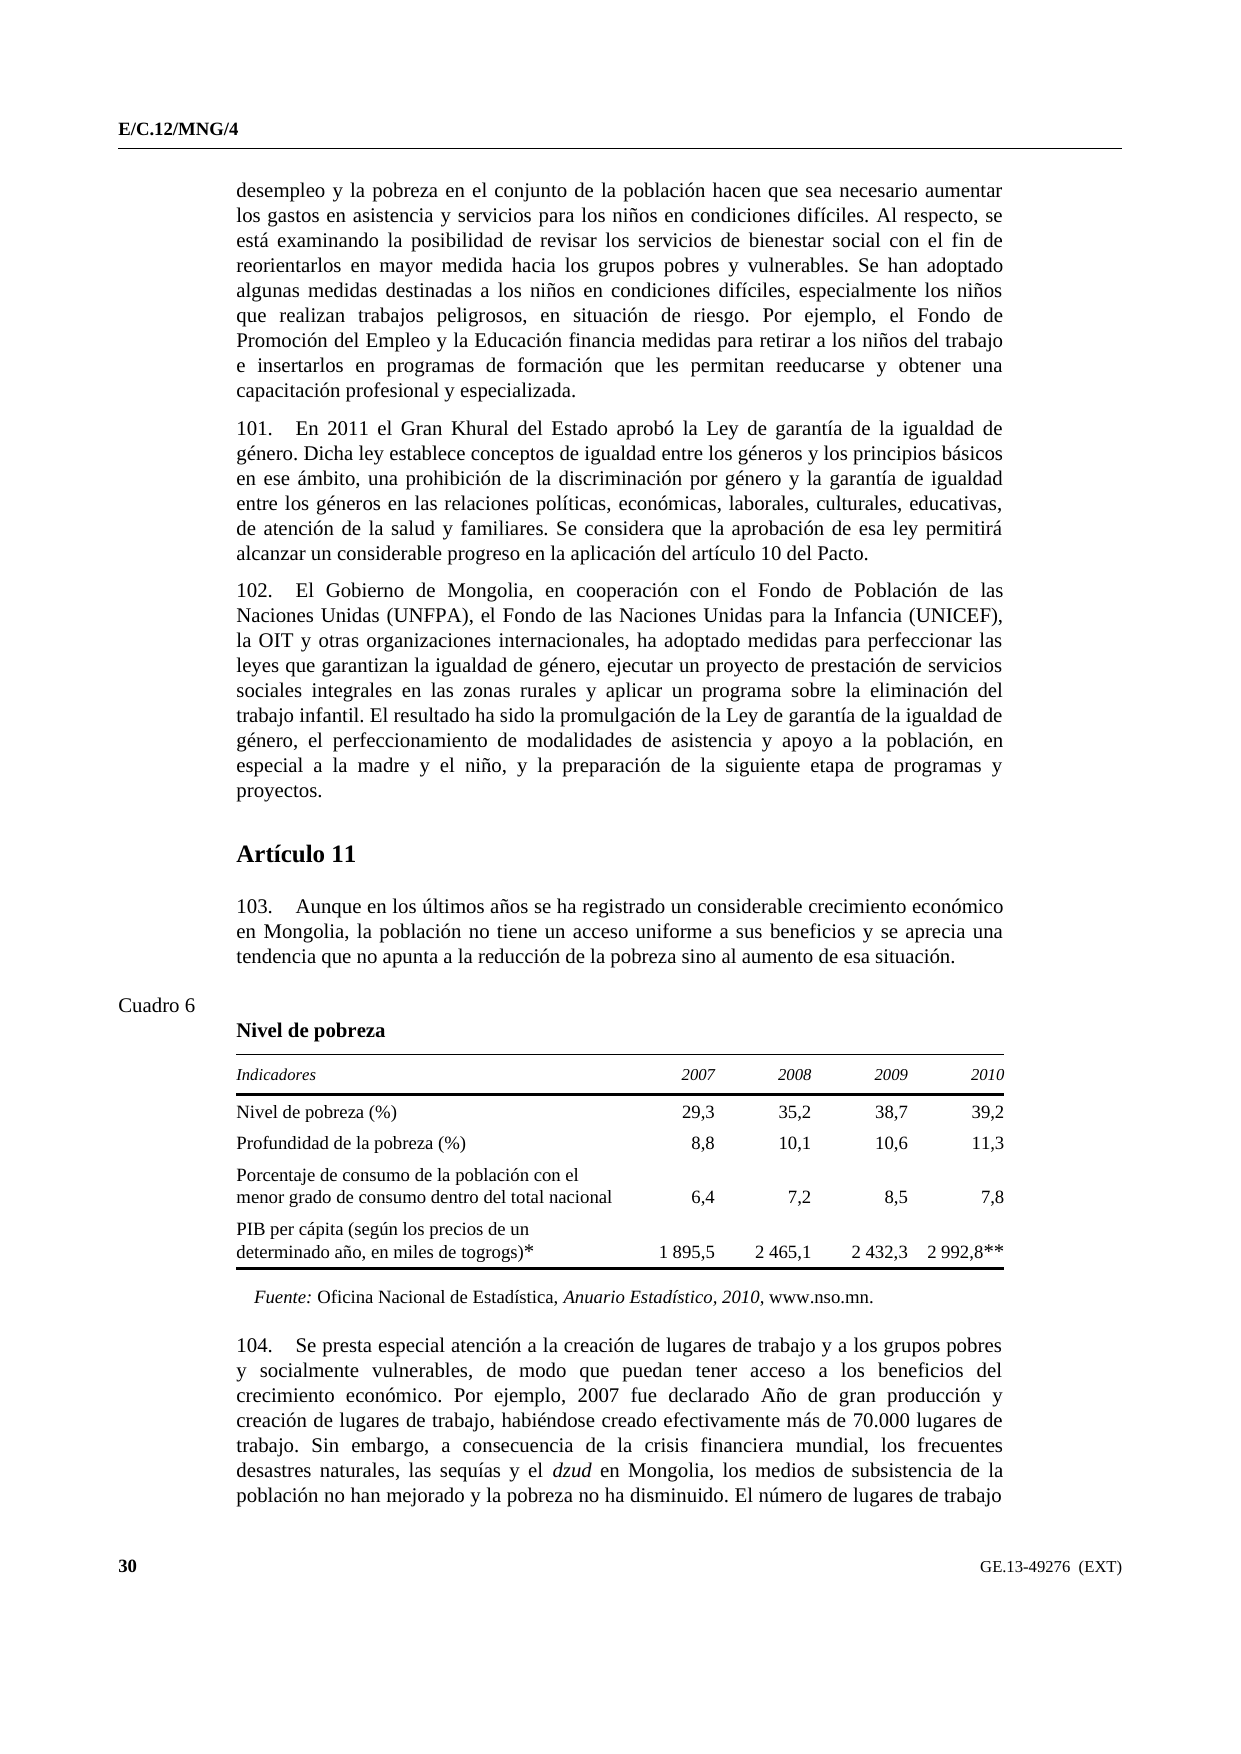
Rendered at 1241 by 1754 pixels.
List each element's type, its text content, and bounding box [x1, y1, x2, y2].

table_header 2009 [811, 1055, 908, 1093]
table_cell Profundidad de la pobreza (%) [236, 1127, 618, 1158]
table_cell 11,3 [908, 1127, 1004, 1158]
table_cell PIB per cápita (según los precios de un determinado año, en miles de togrogs)* [236, 1213, 618, 1267]
table_cell Nivel de pobreza (%) [236, 1096, 618, 1127]
text 101. En 2011 el Gran Khural del Estado aprobó la Ley de garantía de la igualdad de género. Dicha ley establece conceptos de igualdad entre los géneros y los principios básicos en ese ámbito, una prohibición de la discriminación por género y la garantía de igualdad entre los géneros en las relaciones políticas, económicas, laborales, culturales, educativas, de atención de la salud y familiares. Se considera que la aprobación de esa ley permitirá alcanzar un considerable progreso en la aplicación del artículo 10 del Pacto. [236, 415, 1004, 565]
table_header 2008 [715, 1055, 811, 1093]
table_cell 10,1 [715, 1127, 811, 1158]
text Artículo 11 [118, 840, 1004, 868]
text 102. El Gobierno de Mongolia, en cooperación con el Fondo de Población de las Naciones Unidas (UNFPA), el Fondo de las Naciones Unidas para la Infancia (UNICEF), la OIT y otras organizaciones internacionales, ha adoptado medidas para perfeccionar las leyes que garantizan la igualdad de género, ejecutar un proyecto de prestación de servicios sociales integrales en las zonas rurales y aplicar un programa sobre la eliminación del trabajo infantil. El resultado ha sido la promulgación de la Ley de garantía de la igualdad de género, el perfeccionamiento de modalidades de asistencia y apoyo a la población, en especial a la madre y el niño, y la preparación de la siguiente etapa de programas y proyectos. [236, 577, 1004, 802]
table_cell 35,2 [715, 1096, 811, 1127]
table_cell 6,4 [618, 1159, 714, 1213]
table_cell 2 432,3 [811, 1213, 908, 1267]
subtitle Cuadro 6 [118, 993, 1122, 1017]
table_header 2010 [908, 1055, 1004, 1093]
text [236, 177, 1004, 402]
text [236, 1332, 1004, 1507]
table_cell 2 465,1 [715, 1213, 811, 1267]
text Fuente: Oficina Nacional de Estadística, Anuario Estadístico, 2010, www.nso.mn. [236, 1282, 1004, 1307]
table_cell 1 895,5 [618, 1213, 714, 1267]
table_cell 29,3 [618, 1096, 714, 1127]
table_cell 2 992,8** [908, 1213, 1004, 1267]
table_cell 8,5 [811, 1159, 908, 1213]
table_cell 39,2 [908, 1096, 1004, 1127]
text Nivel de pobreza [236, 1017, 1004, 1042]
table_header Indicadores [236, 1055, 618, 1093]
text 103. Aunque en los últimos años se ha registrado un considerable crecimiento económico en Mongolia, la población no tiene un acceso uniforme a sus beneficios y se aprecia una tendencia que no apunta a la reducción de la pobreza sino al aumento de esa situación. [236, 893, 1004, 968]
table_cell 10,6 [811, 1127, 908, 1158]
table_header 2007 [618, 1055, 714, 1093]
table_cell 8,8 [618, 1127, 714, 1158]
table_cell 7,8 [908, 1159, 1004, 1213]
table_cell 7,2 [715, 1159, 811, 1213]
table_cell Porcentaje de consumo de la población con el menor grado de consumo dentro del total nacional [236, 1159, 618, 1213]
table_cell 38,7 [811, 1096, 908, 1127]
